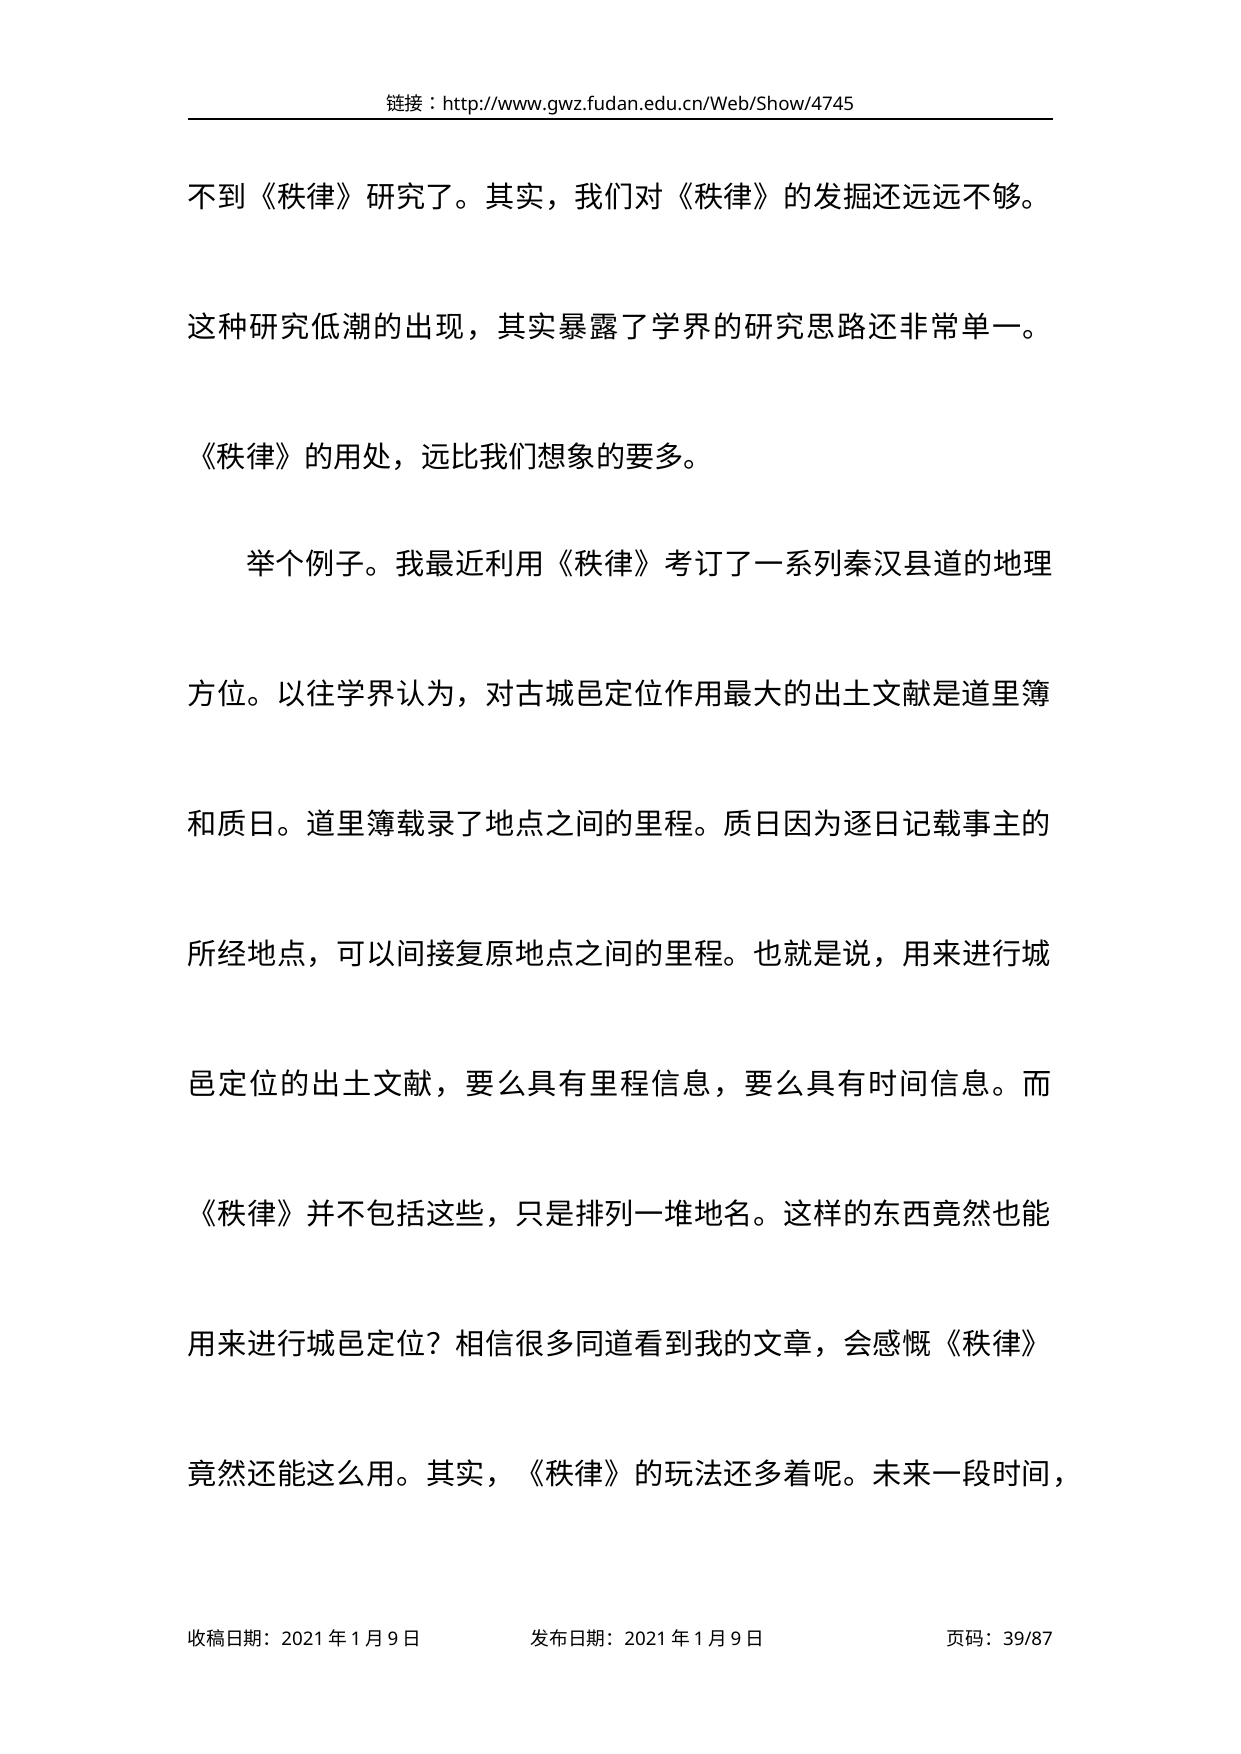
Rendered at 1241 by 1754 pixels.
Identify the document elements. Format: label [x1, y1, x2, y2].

text [187, 529, 1053, 1504]
text [187, 162, 1053, 487]
